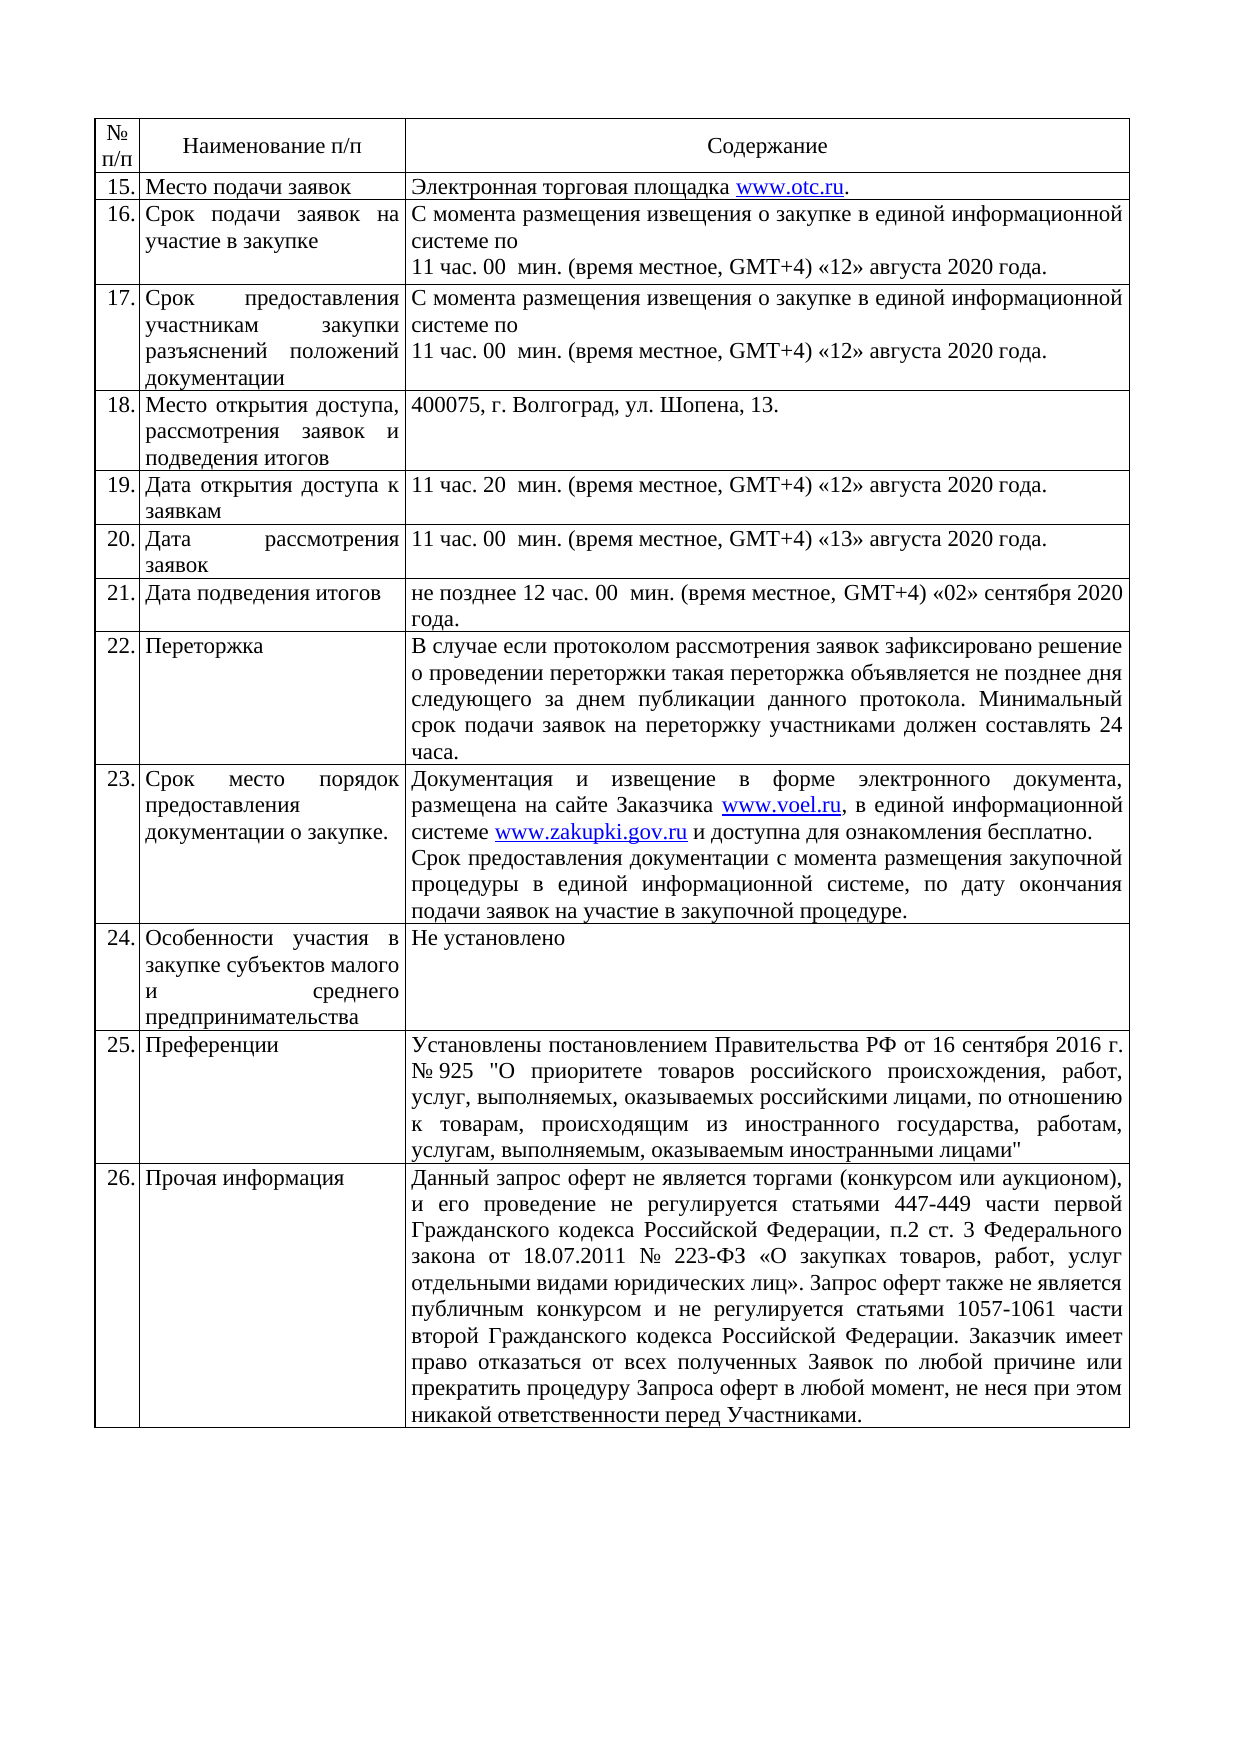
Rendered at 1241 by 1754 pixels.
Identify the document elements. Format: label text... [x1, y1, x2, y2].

table_cell 11 час. 00 мин. (время местное, GMT+4) «13» августа 2020 года. [406, 525, 1129, 577]
table_cell Прочая информация [140, 1164, 405, 1427]
table_cell Дата подведения итогов [140, 579, 405, 631]
table_cell Место открытия доступа, рассмотрения заявок и подведения итогов [140, 391, 405, 470]
table_cell [96, 525, 139, 577]
table_cell Срок предоставления участникам закупки разъяснений положений документации [140, 285, 405, 390]
table_cell Данный запрос оферт не является торгами (конкурсом или аукционом), и его проведение не регулируется статьями 447-449 части первой Гражданского кодекса Российской Федерации, п.2 ст. 3 Федерального закона от 18.07.2011 № 223-ФЗ «О закупках товаров, работ, услуг отдельными видами юридических лиц». Запрос оферт также не является публичным конкурсом и не регулируется статьями 1057-1061 части второй Гражданского кодекса Российской Федерации. Заказчик имеет право отказаться от всех полученных Заявок по любой причине или прекратить процедуру Запроса оферт в любой момент, не неся при этом никакой ответственности перед Участниками. [406, 1164, 1129, 1427]
table_cell [96, 924, 139, 1030]
table_cell Дата рассмотрения заявок [140, 525, 405, 577]
table_cell [96, 579, 139, 631]
table_cell [96, 471, 139, 524]
table_cell Не установлено [406, 924, 1129, 1030]
table_header Содержание [406, 119, 1129, 172]
table_cell . Волгоград, ул. Шопена, 13. [406, 391, 1129, 470]
table_cell Документация и извещение в форме электронного документа, размещена на сайте Заказчика www.voel.ru, в единой информационной системе www.zakupki.gov.ru и доступна для ознакомления бесплатно. Срок предоставления документации с момента размещения закупочной процедуры в единой информационной системе, по дату окончания подачи заявок на участие в закупочной процедуре. [406, 765, 1129, 923]
table_cell [96, 391, 139, 470]
table_header № п/п [96, 119, 139, 172]
table_cell Дата открытия доступа к заявкам [140, 471, 405, 524]
table_cell В случае если протоколом рассмотрения заявок зафиксировано решение о проведении переторжки такая переторжка объявляется не позднее дня следующего за днем публикации данного протокола. Минимальный срок подачи заявок на переторжку участниками должен составлять 24 часа. [459, 632, 1129, 764]
table_cell Особенности участия в закупке субъектов малого и среднего предпринимательства [140, 924, 405, 1030]
table_header Наименование п/п [140, 119, 405, 172]
table_cell [96, 200, 139, 283]
table_cell [96, 765, 139, 923]
table_cell [96, 173, 139, 199]
table_cell [96, 632, 139, 764]
table_cell Срок подачи заявок на участие в закупке [140, 200, 405, 283]
table_cell Переторжка [140, 632, 405, 764]
table_cell [96, 1164, 139, 1427]
table_cell Электронная торговая площадка www.otc.ru. [406, 173, 1129, 199]
table_cell не позднее 12 час. 00 мин. (время местное, GMT+4) «02» сентября 2020 года. [406, 579, 1129, 631]
table_cell 11 час. 20 мин. (время местное, GMT+4) «12» августа 2020 года. [406, 471, 1129, 524]
table_cell Срок место порядок предоставления документации о закупке. [140, 765, 405, 923]
table_cell Установлены постановлением Правительства РФ от 16 сентября 2016 г. № 925 "О приоритете товаров российского происхождения, работ, услуг, выполняемых, оказываемых российскими лицами, по отношению к товарам, происходящим из иностранного государства, работам, услугам, выполняемым, оказываемым иностранными лицами" [406, 1031, 1129, 1162]
table_cell [96, 285, 139, 390]
table_cell [96, 1031, 139, 1162]
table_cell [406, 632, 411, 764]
table_cell Преференции [140, 1031, 405, 1162]
table_cell Место подачи заявок [140, 173, 405, 199]
table_cell С момента размещения извещения о закупке в единой информационной системе по 11 час. 00 мин. (время местное, GMT+4) «12» августа 2020 года. [406, 285, 1129, 390]
table_cell С момента размещения извещения о закупке в единой информационной системе по 11 час. 00 мин. (время местное, GMT+4) «12» августа 2020 года. [406, 200, 1129, 283]
